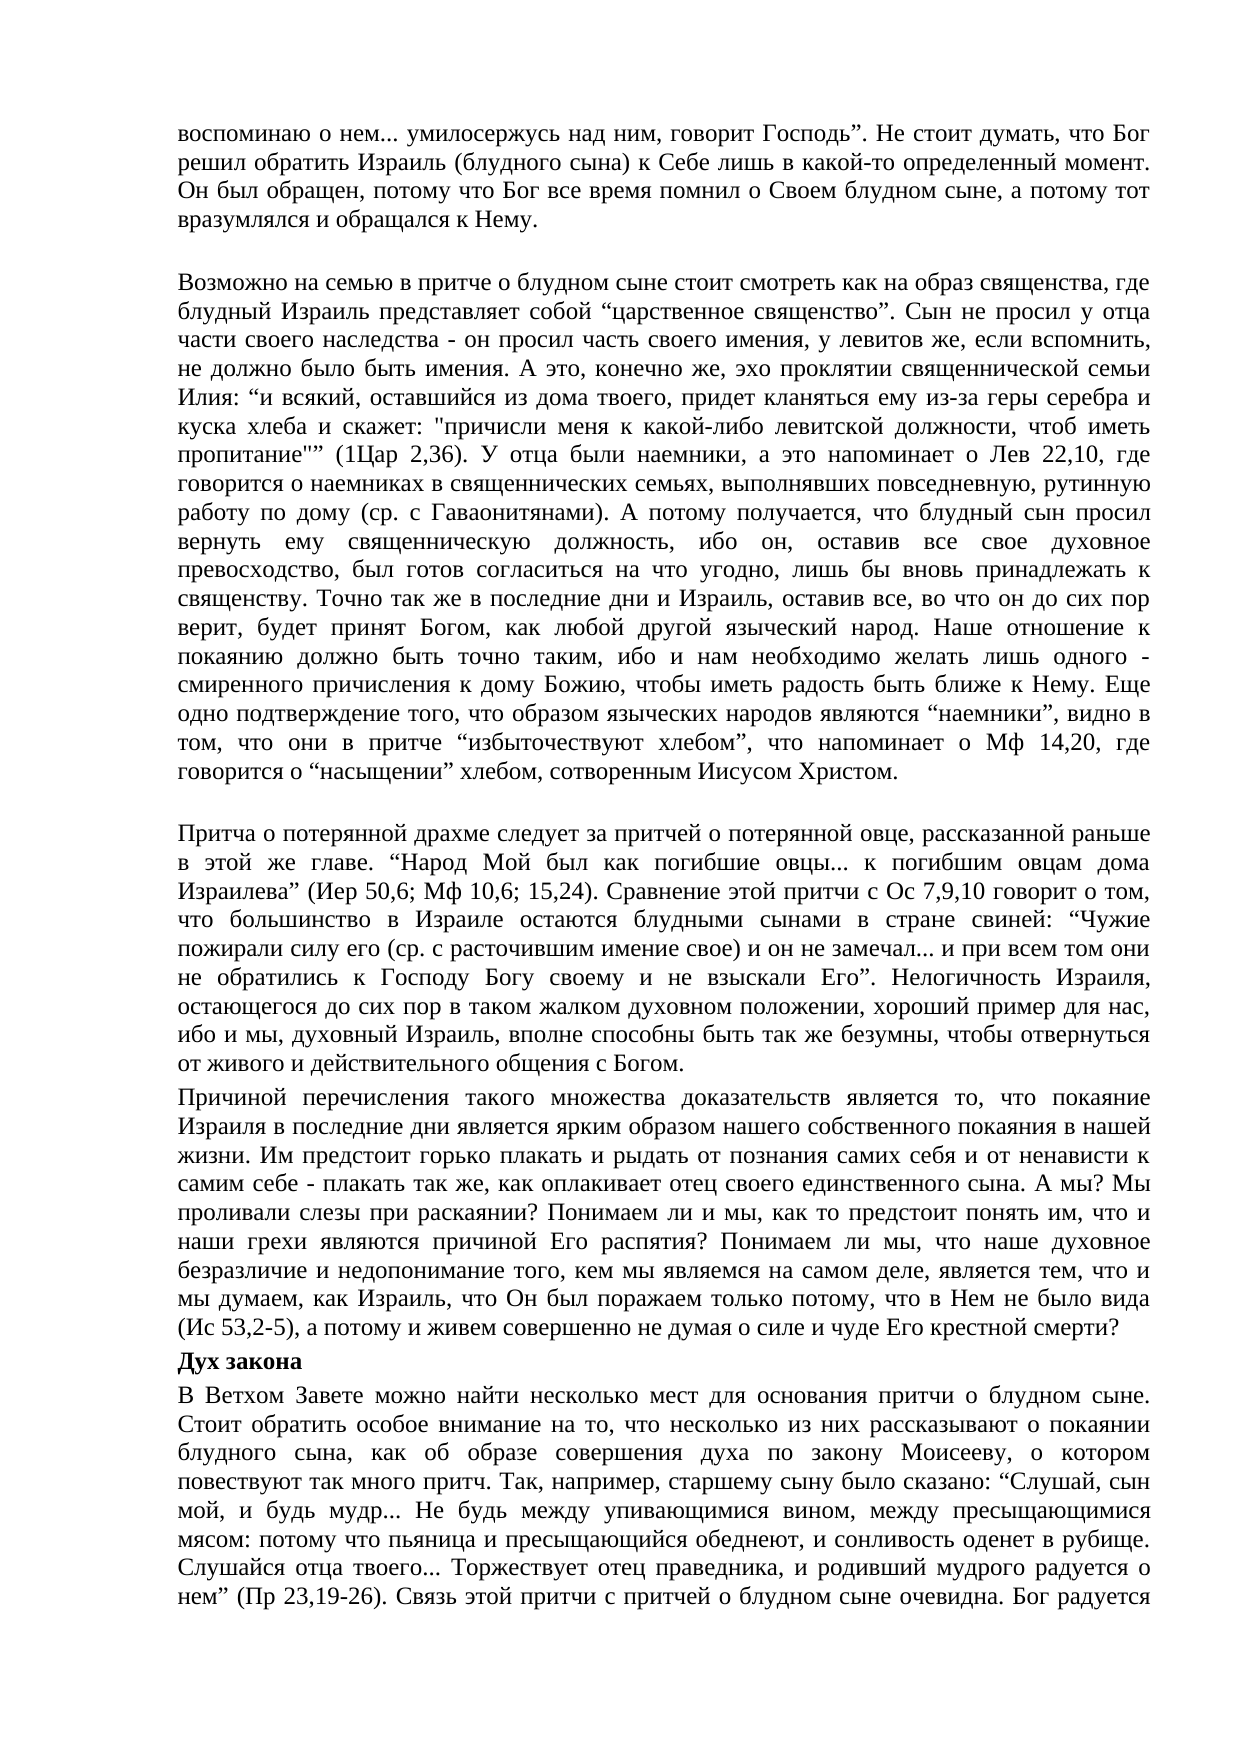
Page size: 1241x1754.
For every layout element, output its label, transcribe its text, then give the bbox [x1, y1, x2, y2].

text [177, 1380, 1152, 1610]
text Дух закона [177, 1346, 1152, 1375]
text Возможно на семью в притче о блудном сыне стоит смотреть как на образ священства, где блудный Израиль представляет собой “царственное священство”. Сын не просил у отца части своего наследства - он просил часть своего имения, у левитов же, если вспомнить, не должно было быть имения. А это, конечно же, эхо проклятии священнической семьи Илия: “и всякий, оставшийся из дома твоего, придет кланяться ему из-за геры серебра и куска хлеба и скажет: "причисли меня к какой-либо левитской должности, чтоб иметь пропитание"” (1Цар 2,36). У отца были наемники, а это напоминает о Лев 22,10, где говорится о наемниках в священнических семьях, выполнявших повседневную, рутинную работу по дому (ср. с Гаваонитянами). А потому получается, что блудный сын просил вернуть ему священническую должность, ибо он, оставив все свое духовное превосходство, был готов согласиться на что угодно, лишь бы вновь принадлежать к священству. Точно так же в последние дни и Израиль, оставив все, во что он до сих пор верит, будет принят Богом, как любой другой языческий народ. Наше отношение к покаянию должно быть точно таким, ибо и нам необходимо желать лишь одного - смиренного причисления к дому Божию, чтобы иметь радость быть ближе к Нему. Еще одно подтверждение того, что образом языческих народов являются “наемники”, видно в том, что они в притче “избыточествуют хлебом”, что напоминает о Мф 14,20, где говорится о “насыщении” хлебом, сотворенным Иисусом Христом. [177, 238, 1152, 784]
text Притча о потерянной драхме следует за притчей о потерянной овце, рассказанной раньше в этой же главе. “Народ Мой был как погибшие овцы... к погибшим овцам дома Израилева” (Иер 50,6; Мф 10,6; 15,24). Сравнение этой притчи с Ос 7,9,10 говорит о том, что большинство в Израиле остаются блудными сынами в стране свиней: “Чужие пожирали силу его (ср. с расточившим имение свое) и он не замечал... и при всем том они не обратились к Господу Богу своему и не взыскали Его”. Нелогичность Израиля, остающегося до сих пор в таком жалком духовном положении, хороший пример для нас, ибо и мы, духовный Израиль, вполне способны быть так же безумны, чтобы отвернуться от живого и действительного общения с Богом. [177, 789, 1152, 1077]
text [177, 118, 1152, 233]
text Причиной перечисления такого множества доказательств является то, что покаяние Израиля в последние дни является ярким образом нашего собственного покаяния в нашей жизни. Им предстоит горько плакать и рыдать от познания самих себя и от ненависти к самим себе - плакать так же, как оплакивает отец своего единственного сына. А мы? Мы проливали слезы при раскаянии? Понимаем ли и мы, как то предстоит понять им, что и наши грехи являются причиной Его распятия? Понимаем ли мы, что наше духовное безразличие и недопонимание того, кем мы являемся на самом деле, является тем, что и мы думаем, как Израиль, что Он был поражаем только потому, что в Нем не было вида (Ис 53,2-5), а потому и живем совершенно не думая о силе и чуде Его крестной смерти? [177, 1082, 1152, 1341]
